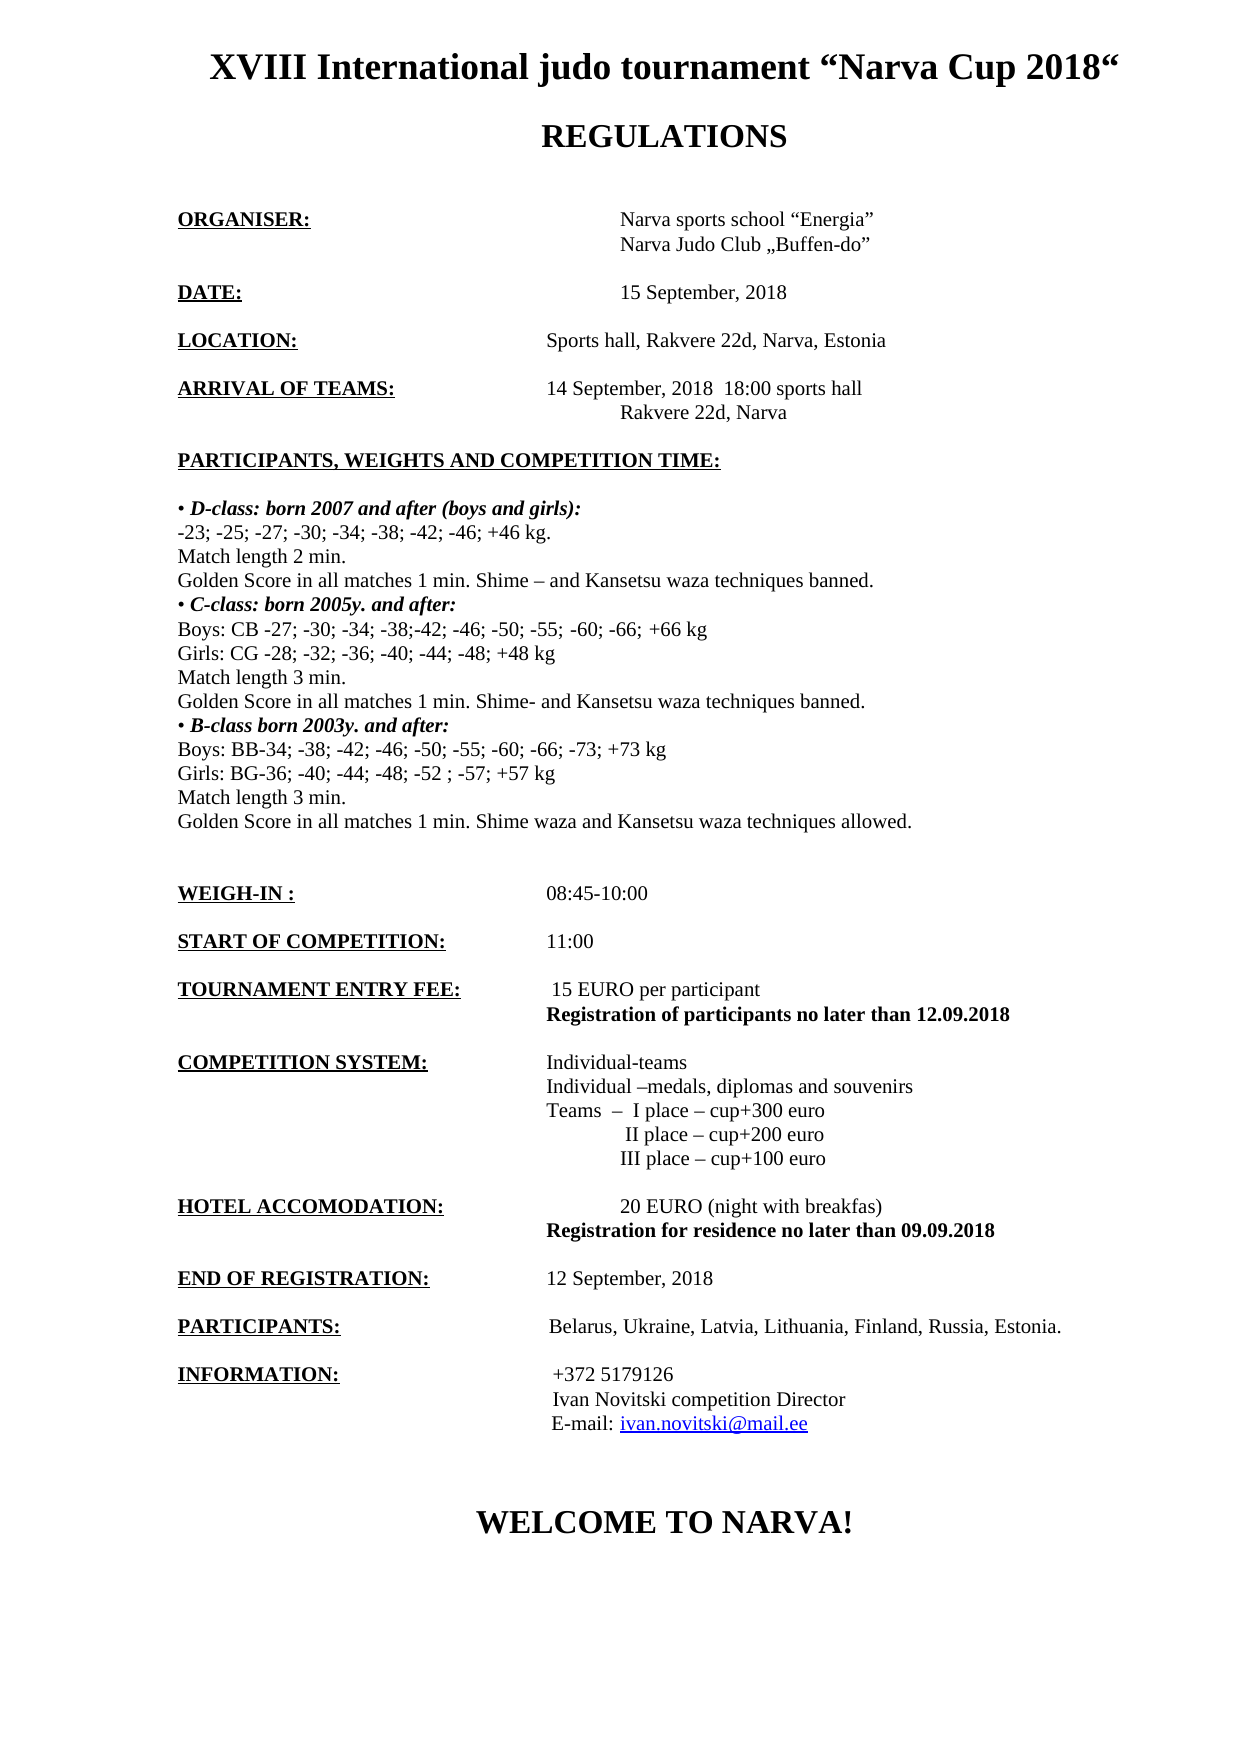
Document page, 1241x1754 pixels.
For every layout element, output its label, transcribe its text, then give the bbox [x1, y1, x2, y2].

text Match length 2 min. [177, 544, 1152, 568]
text Golden Score in all matches 1 min. Shime- and Kansetsu waza techniques banned. [177, 689, 1152, 713]
text II place – cup+200 euro [177, 1122, 1152, 1146]
text START OF COMPETITION: 11:00 [177, 929, 1152, 953]
text Registration for residence no later than 09.09.2018 [177, 1218, 1152, 1242]
text DATE: 15 September, 2018 [177, 279, 1152, 304]
subtitle XVIII International judo tournament “Narva Cup 2018“ [177, 44, 1152, 87]
text ARRIVAL OF TEAMS: 14 September, 2018 18:00 sports hall [177, 376, 1152, 400]
text Girls: BG-36; -40; -44; -48; -52 ; -57; +57 kg [177, 761, 1152, 785]
text HOTEL ACCOMODATION: 20 EURO (night with breakfas) [177, 1194, 1152, 1218]
text Golden Score in all matches 1 min. Shime – and Kansetsu waza techniques banned. [177, 568, 1152, 592]
text END OF REGISTRATION: 12 September, 2018 [177, 1266, 1152, 1290]
text Boys: CB -27; -30; -34; -38;-42; -46; -50; -55; -60; -66; +66 kg [177, 616, 1152, 641]
text • D-class: born 2007 and after (boys and girls): [177, 496, 1152, 520]
text LOCATION: Sports hall, Rakvere 22d, Narva, Estonia [177, 328, 1152, 352]
text TOURNAMENT ENTRY FEE: 15 EURO per participant [177, 977, 1152, 1001]
text Teams – I place – cup+300 euro [177, 1098, 1152, 1122]
text Match length 3 min. [177, 785, 1152, 809]
text COMPETITION SYSTEM: Individual-teams [177, 1049, 1152, 1074]
text Boys: BB-34; -38; -42; -46; -50; -55; -60; -66; -73; +73 kg [177, 737, 1152, 761]
text Registration of participants no later than 12.09.2018 [177, 1001, 1152, 1026]
subtitle REGULATIONS [177, 116, 1152, 154]
text Narva Judo Club „Buffen-do” [177, 231, 1152, 256]
text PARTICIPANTS: Belarus, Ukraine, Latvia, Lithuania, Finland, Russia, Estonia. [177, 1314, 1152, 1338]
text Ivan Novitski competition Director [177, 1386, 1152, 1411]
text Match length 3 min. [177, 664, 1152, 689]
subtitle ORGANISER: Narva sports school “Energia” [177, 207, 1152, 231]
text • B-class born 2003y. and after: [177, 713, 1152, 737]
text E-mail: ivan.novitski@mail.ee [177, 1411, 1152, 1434]
text Golden Score in all matches 1 min. Shime waza and Kansetsu waza techniques allowed. [177, 809, 1152, 833]
text INFORMATION: +372 5179126 [177, 1362, 1152, 1386]
text Individual –medals, diplomas and souvenirs [177, 1074, 1152, 1098]
text WEIGH-IN : 08:45-10:00 [177, 881, 1152, 905]
text Rakvere 22d, Narva [177, 400, 1152, 424]
text Girls: CG -28; -32; -36; -40; -44; -48; +48 kg [177, 641, 1152, 664]
text WELCOME TO NARVA! [177, 1502, 1152, 1540]
text -23; -25; -27; -30; -34; -38; -42; -46; +46 kg. [177, 520, 1152, 544]
text • C-class: born 2005y. and after: [177, 592, 1152, 616]
text PARTICIPANTS, WEIGHTS AND COMPETITION TIME: [177, 448, 1152, 472]
text III place – cup+100 euro [177, 1146, 1152, 1170]
